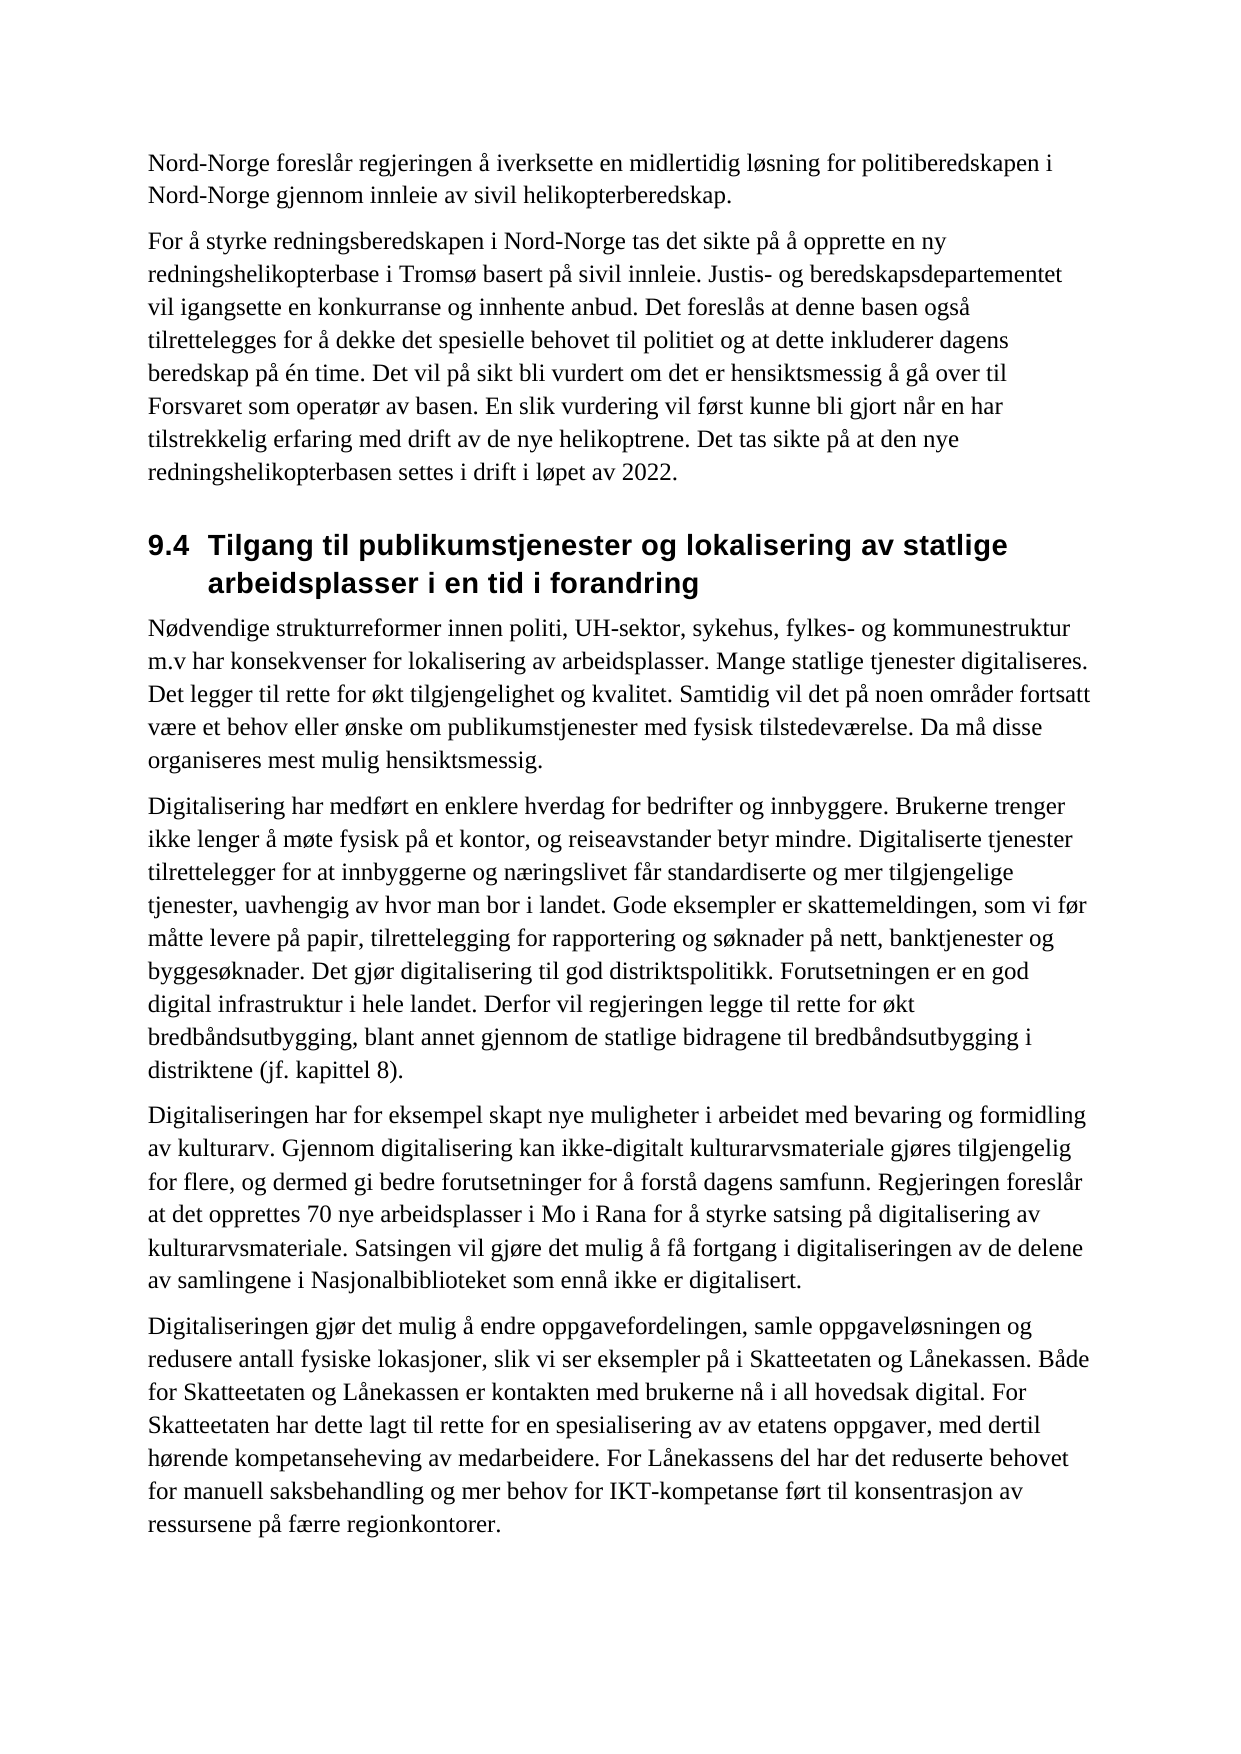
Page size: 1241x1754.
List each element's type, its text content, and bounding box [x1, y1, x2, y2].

text Nødvendige strukturreformer innen politi, UH-sektor, sykehus, fylkes- og kommunestruktur m.v har konsekvenser for lokalisering av arbeidsplasser. Mange statlige tjenester digitaliseres. Det legger til rette for økt tilgjengelighet og kvalitet. Samtidig vil det på noen områder fortsatt være et behov eller ønske om publikumstjenester med fysisk tilstedeværelse. Da må disse organiseres mest mulig hensiktsmessig. [148, 613, 1093, 774]
text For å styrke redningsberedskapen i Nord-Norge tas det sikte på å opprette en ny redningshelikopterbase i Tromsø basert på sivil innleie. Justis- og beredskapsdepartementet vil igangsette en konkurranse og innhente anbud. Det foreslås at denne basen også tilrettelegges for å dekke det spesielle behovet til politiet og at dette inkluderer dagens beredskap på én time. Det vil på sikt bli vurdert om det er hensiktsmessig å gå over til Forsvaret som operatør av basen. En slik vurdering vil først kunne bli gjort når en har tilstrekkelig erfaring med drift av de nye helikoptrene. Det tas sikte på at den nye redningshelikopterbasen settes i drift i løpet av 2022. [148, 226, 1093, 486]
text Digitaliseringen gjør det mulig å endre oppgavefordelingen, samle oppgaveløsningen og redusere antall fysiske lokasjoner, slik vi ser eksempler på i Skatteetaten og Lånekassen. Både for Skatteetaten og Lånekassen er kontakten med brukerne nå i all hovedsak digital. For Skatteetaten har dette lagt til rette for en spesialisering av av etatens oppgaver, med dertil hørende kompetanseheving av medarbeidere. For Lånekassens del har det reduserte behovet for manuell saksbehandling og mer behov for IKT-kompetanse ført til konsentrasjon av ressursene på færre regionkontorer. [148, 1311, 1093, 1538]
subtitle Tilgang til publikumstjenester og lokalisering av statlige arbeidsplasser i en tid i forandring [148, 528, 1093, 600]
text Digitaliseringen har for eksempel skapt nye muligheter i arbeidet med bevaring og formidling av kulturarv. Gjennom digitalisering kan ikke-digitalt kulturarvsmateriale gjøres tilgjengelig for flere, og dermed gi bedre forutsetninger for å forstå dagens samfunn. Regjeringen foreslår at det opprettes 70 nye arbeidsplasser i Mo i Rana for å styrke satsing på digitalisering av kulturarvsmateriale. Satsingen vil gjøre det mulig å få fortgang i digitaliseringen av de delene av samlingene i Nasjonalbiblioteket som ennå ikke er digitalisert. [148, 1101, 1093, 1294]
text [148, 148, 1093, 209]
text Digitalisering har medført en enklere hverdag for bedrifter og innbyggere. Brukerne trenger ikke lenger å møte fysisk på et kontor, og reiseavstander betyr mindre. Digitaliserte tjenester tilrettelegger for at innbyggerne og næringslivet får standardiserte og mer tilgjengelige tjenester, uavhengig av hvor man bor i landet. Gode eksempler er skattemeldingen, som vi før måtte levere på papir, tilrettelegging for rapportering og søknader på nett, banktjenester og byggesøknader. Det gjør digitalisering til god distriktspolitikk. Forutsetningen er en god digital infrastruktur i hele landet. Derfor vil regjeringen legge til rette for økt bredbåndsutbygging, blant annet gjennom de statlige bidragene til bredbåndsutbygging i distriktene (jf. kapittel 8). [148, 791, 1093, 1084]
